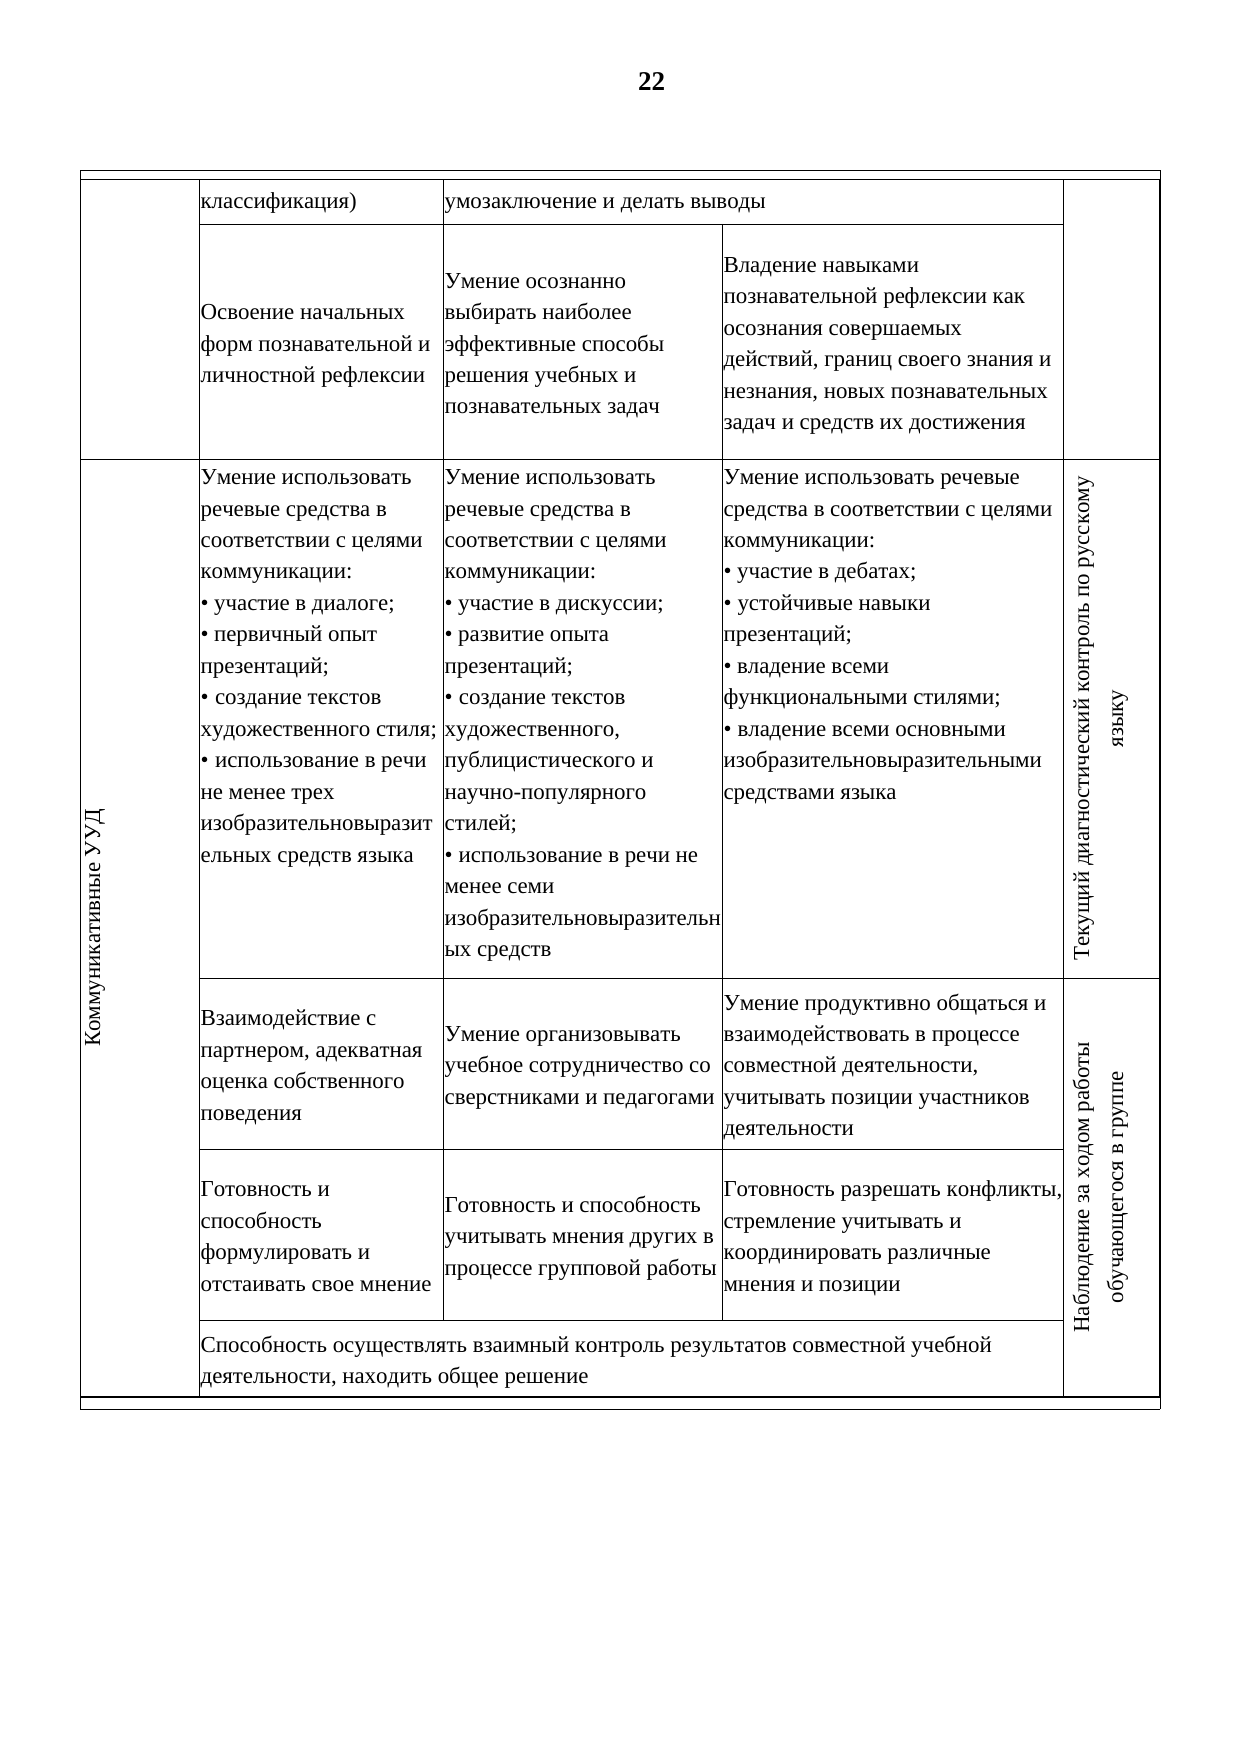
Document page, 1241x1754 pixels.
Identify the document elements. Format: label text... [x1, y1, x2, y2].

table_header [81, 180, 199, 458]
table_header умозаключение и делать выводы [444, 180, 1063, 224]
table_cell Умение использовать речевые средства в соответствии с целями коммуникации: участие в дискуссии; развитие опыта презентаций; создание текстов художественного, публицистического и научно-популярного стилей; использование в речи не менее семи изобразительновыразительных средств [444, 460, 722, 977]
table_cell Владение навыками познавательной рефлексии как осознания совершаемых действий, границ своего знания и незнания, новых познавательных задач и средств их достижения [723, 225, 1063, 458]
table_cell Готовность и способность учитывать мнения других в процессе групповой работы [444, 1150, 722, 1319]
table_cell Умение организовывать учебное сотрудничество со сверстниками и педагогами [444, 979, 722, 1148]
table_cell Коммуникативные УУД [81, 460, 199, 1396]
table_cell Освоение начальных форм познавательной и личностной рефлексии [200, 225, 443, 458]
table_header [1064, 180, 1159, 458]
table_cell Текущий диагностический контроль по русскому языку [1064, 460, 1159, 977]
table_cell Готовность разрешать конфликты, стремление учитывать и координировать различные мнения и позиции [723, 1150, 1063, 1319]
table_cell Готовность и способность формулировать и отстаивать свое мнение [200, 1150, 443, 1319]
table_cell Наблюдение за ходом работы обучающегося в группе [1064, 979, 1159, 1396]
table_cell Способность осуществлять взаимный контроль результатов совместной учебной деятельности, находить общее решение [200, 1321, 1063, 1396]
table_cell Умение продуктивно общаться и взаимодействовать в процессе совместной деятельности, учитывать позиции участников деятельности [723, 979, 1063, 1148]
table_cell Умение использовать речевые средства в соответствии с целями коммуникации: участие в диалоге; первичный опыт презентаций; создание текстов художественного стиля; использование в речи не менее трех изобразительновыразительных средств языка [200, 460, 443, 977]
table_cell Умение использовать речевые средства в соответствии с целями коммуникации: участие в дебатах; устойчивые навыки презентаций; владение всеми функциональными стилями; владение всеми основными изобразительновыразительными средствами языка [723, 460, 1063, 977]
table_header классификация) [200, 180, 443, 224]
table_cell Умение осознанно выбирать наиболее эффективные способы решения учебных и познавательных задач [444, 225, 722, 458]
table_cell Взаимодействие с партнером, адекватная оценка собственного поведения [200, 979, 443, 1148]
